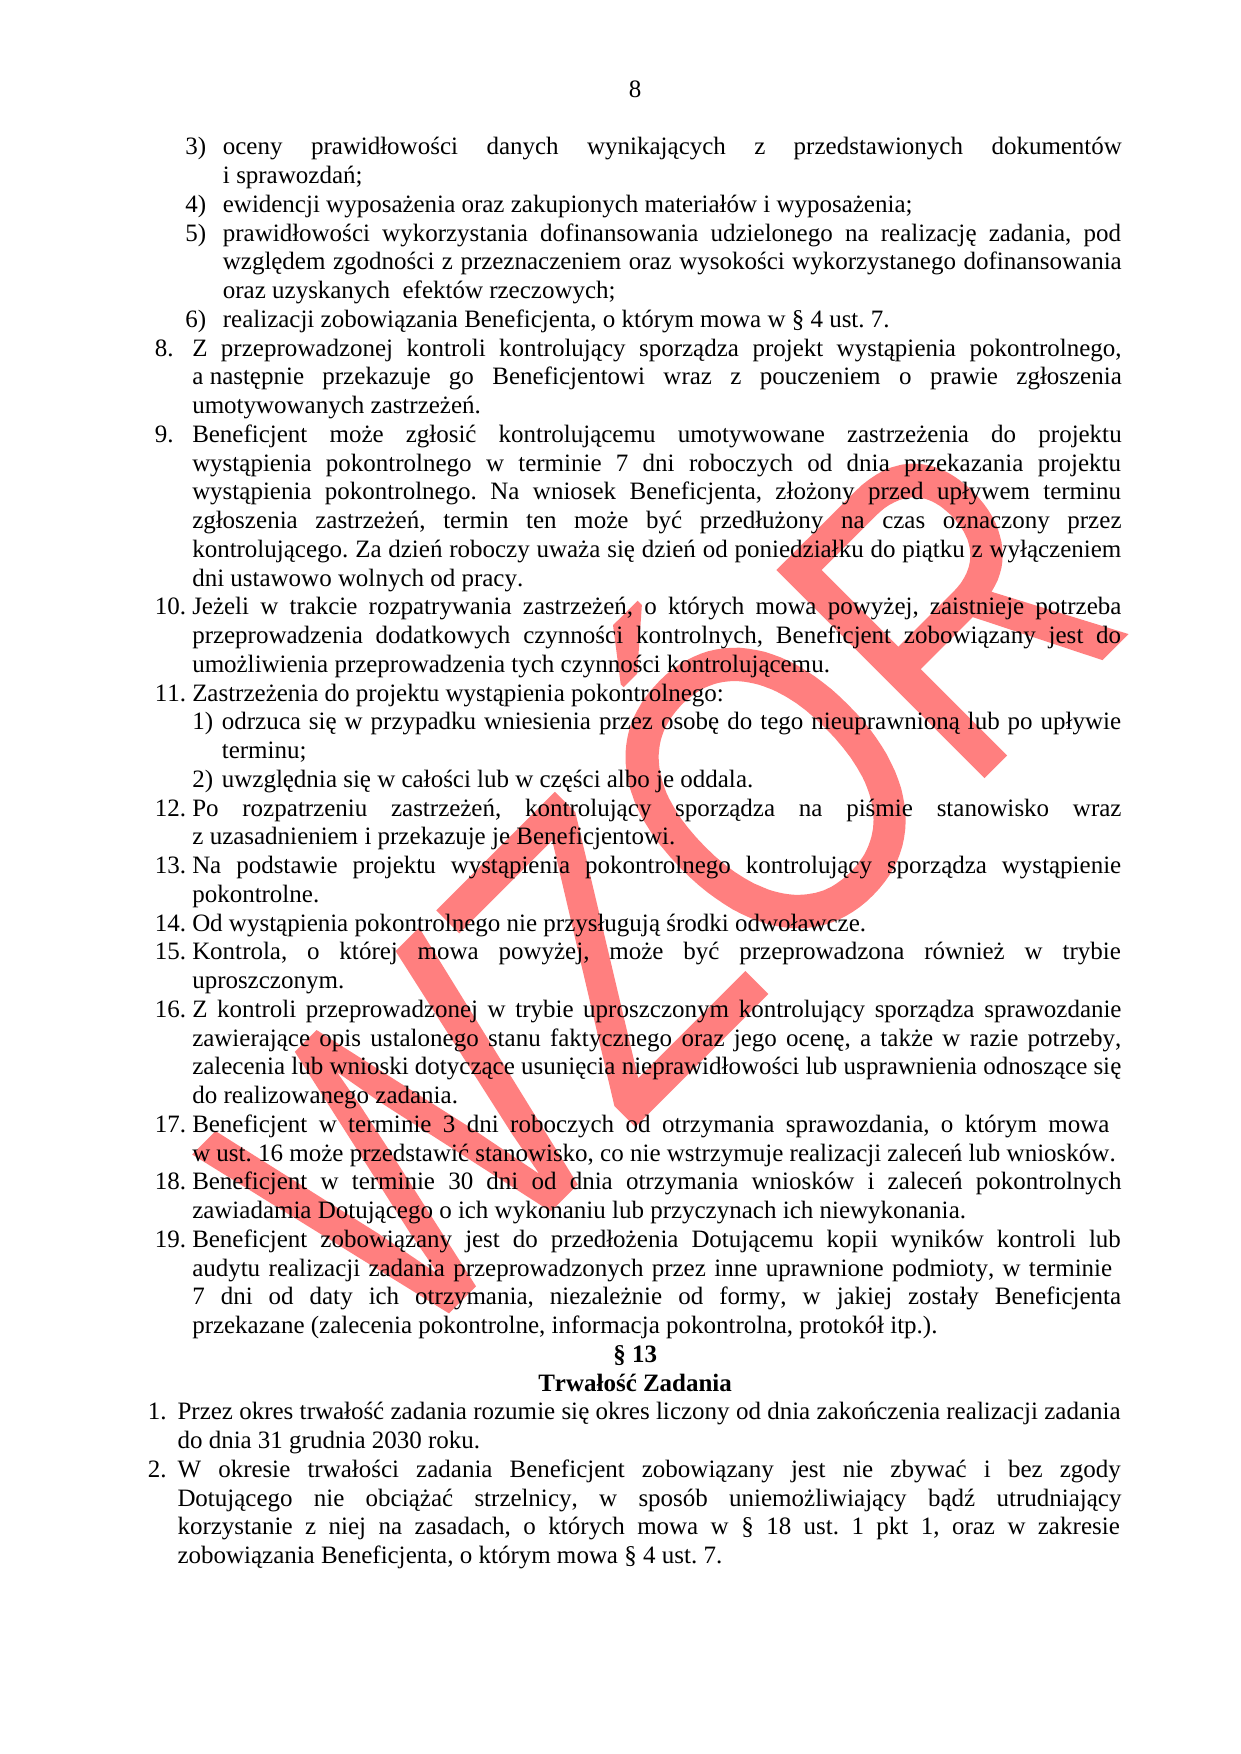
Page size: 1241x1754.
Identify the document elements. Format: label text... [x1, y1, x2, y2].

list Od wystąpienia pokontrolnego nie przysługują środki odwoławcze. [154, 908, 1122, 936]
list Z kontroli przeprowadzonej w trybie uproszczonym kontrolujący sporządza sprawozdanie zawierające opis ustalonego stanu faktycznego oraz jego ocenę, a także w razie potrzeby, zalecenia lub wnioski dotyczące usunięcia nieprawidłowości lub usprawnienia odnoszące się do realizowanego zadania. [154, 994, 1122, 1109]
list Na podstawie projektu wystąpienia pokontrolnego kontrolujący sporządza wystąpienie pokontrolne. [154, 850, 1122, 908]
list Beneficjent zobowiązany jest do przedłożenia Dotującemu kopii wyników kontroli lub audytu realizacji zadania przeprowadzonych przez inne uprawnione podmioty, w terminie 7 dni od daty ich otrzymania, niezależnie od formy, w jakiej zostały Beneficjenta przekazane (zalecenia pokontrolne, informacja pokontrolna, protokół itp.). [154, 1224, 1122, 1339]
list Beneficjent w terminie 3 dni roboczych od otrzymania sprawozdania, o którym mowa w ust. 16 może przedstawić stanowisko, co nie wstrzymuje realizacji zaleceń lub wniosków. [154, 1109, 1122, 1166]
list Trwałość Zadania [148, 1368, 1122, 1396]
list oceny prawidłowości danych wynikających z przedstawionych dokumentów i sprawozdań; [185, 131, 1122, 189]
list Zastrzeżenia do projektu wystąpienia pokontrolnego: [154, 678, 1122, 706]
list realizacji zobowiązania Beneficjenta, o którym mowa w § 4 ust. 7. [185, 304, 1122, 333]
list uwzględnia się w całości lub w części albo je oddala. [192, 764, 1122, 793]
list prawidłowości wykorzystania dofinansowania udzielonego na realizację zadania, pod względem zgodności z przeznaczeniem oraz wysokości wykorzystanego dofinansowania oraz uzyskanych efektów rzeczowych; [185, 218, 1122, 304]
list odrzuca się w przypadku wniesienia przez osobę do tego nieuprawnioną lub po upływie terminu; [192, 706, 1122, 764]
list Jeżeli w trakcie rozpatrywania zastrzeżeń, o których mowa powyżej, zaistnieje potrzeba przeprowadzenia dodatkowych czynności kontrolnych, Beneficjent zobowiązany jest do umożliwienia przeprowadzenia tych czynności kontrolującemu. [154, 591, 1122, 678]
list Przez okres trwałość zadania rozumie się okres liczony od dnia zakończenia realizacji zadania do dnia 31 grudnia 2030 roku. [148, 1396, 1122, 1454]
list Po rozpatrzeniu zastrzeżeń, kontrolujący sporządza na piśmie stanowisko wraz z uzasadnieniem i przekazuje je Beneficjentowi. [154, 793, 1122, 850]
list Beneficjent może zgłosić kontrolującemu umotywowane zastrzeżenia do projektu wystąpienia pokontrolnego w terminie 7 dni roboczych od dnia przekazania projektu wystąpienia pokontrolnego. Na wniosek Beneficjenta, złożony przed upływem terminu zgłoszenia zastrzeżeń, termin ten może być przedłużony na czas oznaczony przez kontrolującego. Za dzień roboczy uważa się dzień od poniedziałku do piątku z wyłączeniem dni ustawowo wolnych od pracy. [154, 419, 1122, 591]
list Beneficjent w terminie 30 dni od dnia otrzymania wniosków i zaleceń pokontrolnych zawiadamia Dotującego o ich wykonaniu lub przyczynach ich niewykonania. [154, 1166, 1122, 1224]
list Kontrola, o której mowa powyżej, może być przeprowadzona również w trybie uproszczonym. [154, 936, 1122, 994]
list § 13 [148, 1339, 1122, 1368]
list ewidencji wyposażenia oraz zakupionych materiałów i wyposażenia; [185, 189, 1122, 218]
list Z przeprowadzonej kontroli kontrolujący sporządza projekt wystąpienia pokontrolnego, a następnie przekazuje go Beneficjentowi wraz z pouczeniem o prawie zgłoszenia umotywowanych zastrzeżeń. [154, 333, 1122, 419]
list W okresie trwałości zadania Beneficjent zobowiązany jest nie zbywać i bez zgody Dotującego nie obciążać strzelnicy, w sposób uniemożliwiający bądź utrudniający korzystanie z niej na zasadach, o których mowa w § 18 ust. 1 pkt 1, oraz w zakresie zobowiązania Beneficjenta, o którym mowa § 4 ust. 7. [148, 1454, 1122, 1569]
